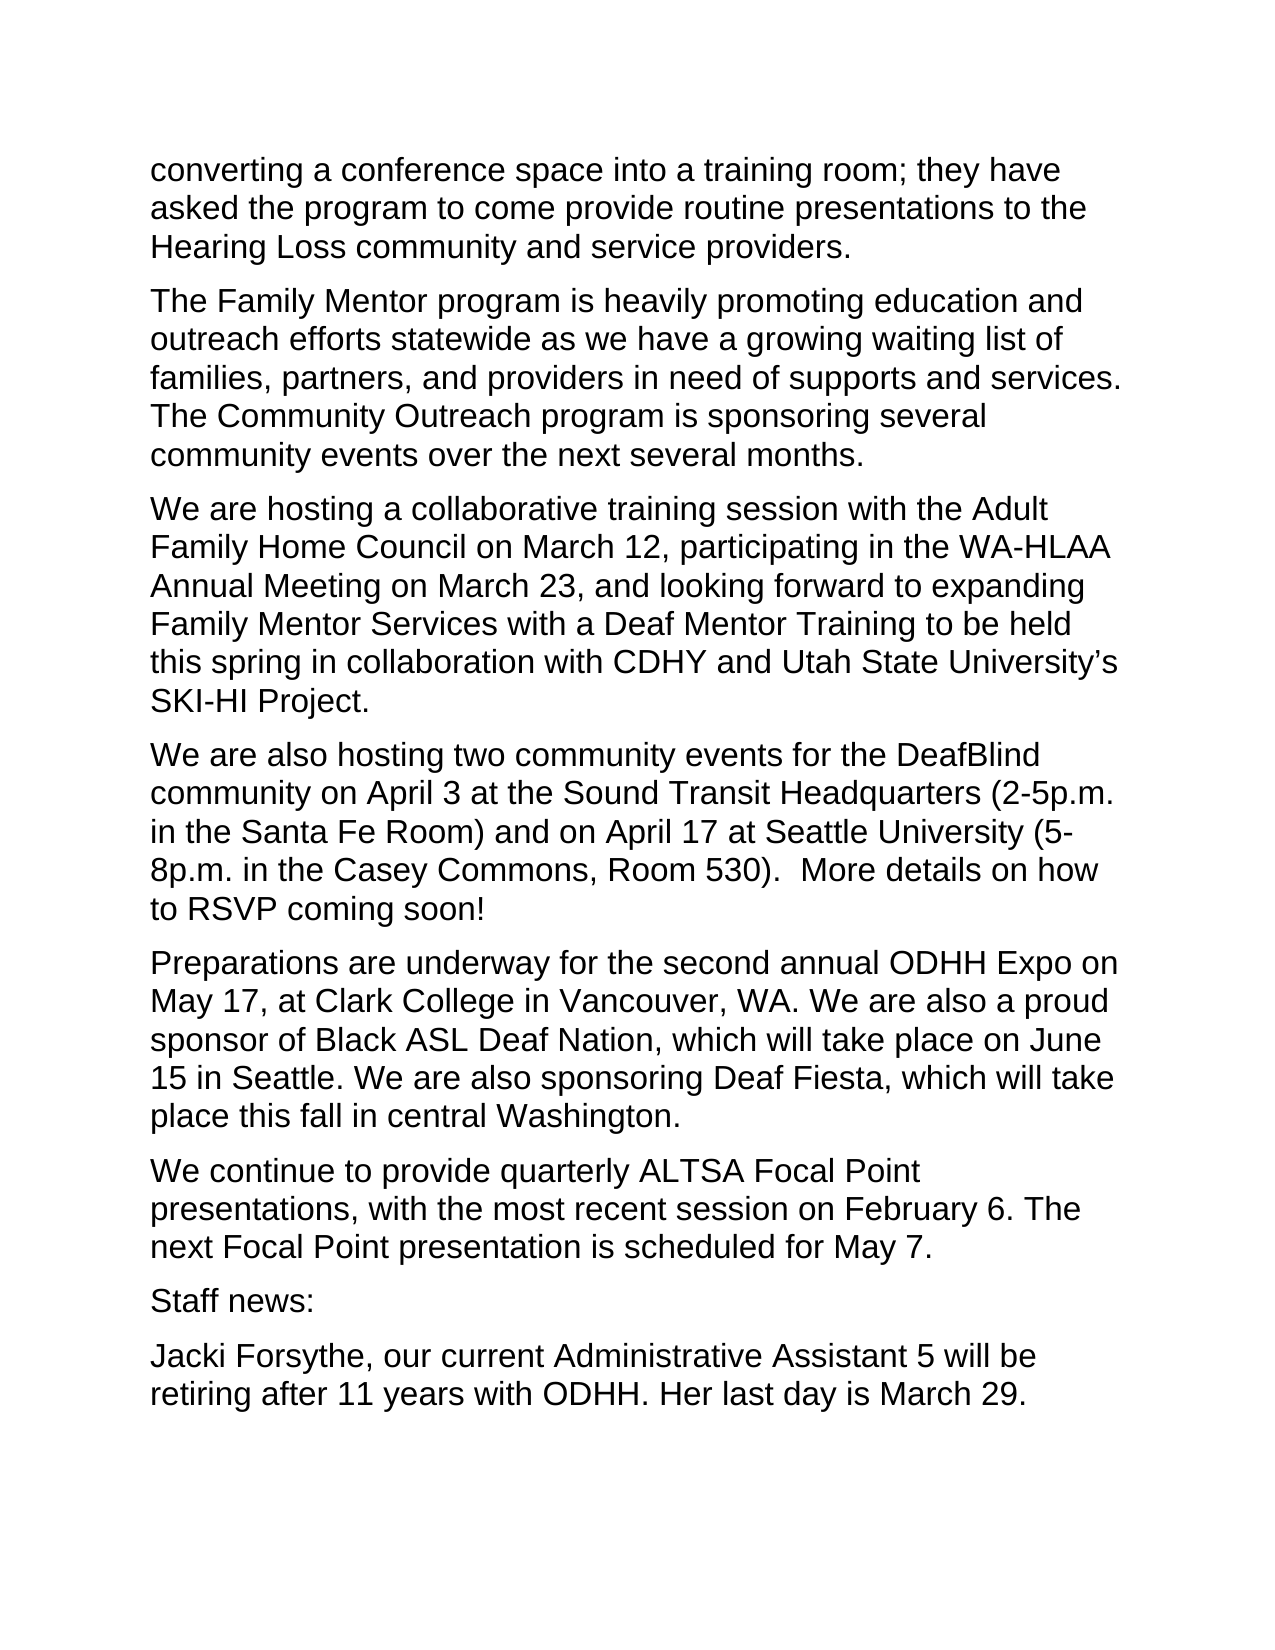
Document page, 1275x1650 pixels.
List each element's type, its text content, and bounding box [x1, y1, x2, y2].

text We are hosting a collaborative training session with the Adult Family Home Council on March 12, participating in the WA-HLAA Annual Meeting on March 23, and looking forward to expanding Family Mentor Services with a Deaf Mentor Training to be held this spring in collaboration with CDHY and Utah State University’s SKI-HI Project. [150, 489, 1125, 719]
text We continue to provide quarterly ALTSA Focal Point presentations, with the most recent session on February 6. The next Focal Point presentation is scheduled for May 7. [150, 1151, 1125, 1266]
text The Family Mentor program is heavily promoting education and outreach efforts statewide as we have a growing waiting list of families, partners, and providers in need of supports and services. The Community Outreach program is sponsoring several community events over the next several months. [150, 281, 1125, 473]
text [150, 150, 1125, 265]
text Staff news: [150, 1282, 1125, 1320]
text Preparations are underway for the second annual ODHH Expo on May 17, at Clark College in Vancouver, WA. We are also a proud sponsor of Black ASL Deaf Nation, which will take place on June 15 in Seattle. We are also sponsoring Deaf Fiesta, which will take place this fall in central Washington. [150, 943, 1125, 1135]
text Jacki Forsythe, our current Administrative Assistant 5 will be retiring after 11 years with ODHH. Her last day is March 29. [150, 1336, 1125, 1412]
text We are also hosting two community events for the DeafBlind community on April 3 at the Sound Transit Headquarters (2-5p.m. in the Santa Fe Room) and on April 17 at Seattle University (5-8p.m. in the Casey Commons, Room 530). More details on how to RSVP coming soon! [150, 735, 1125, 927]
